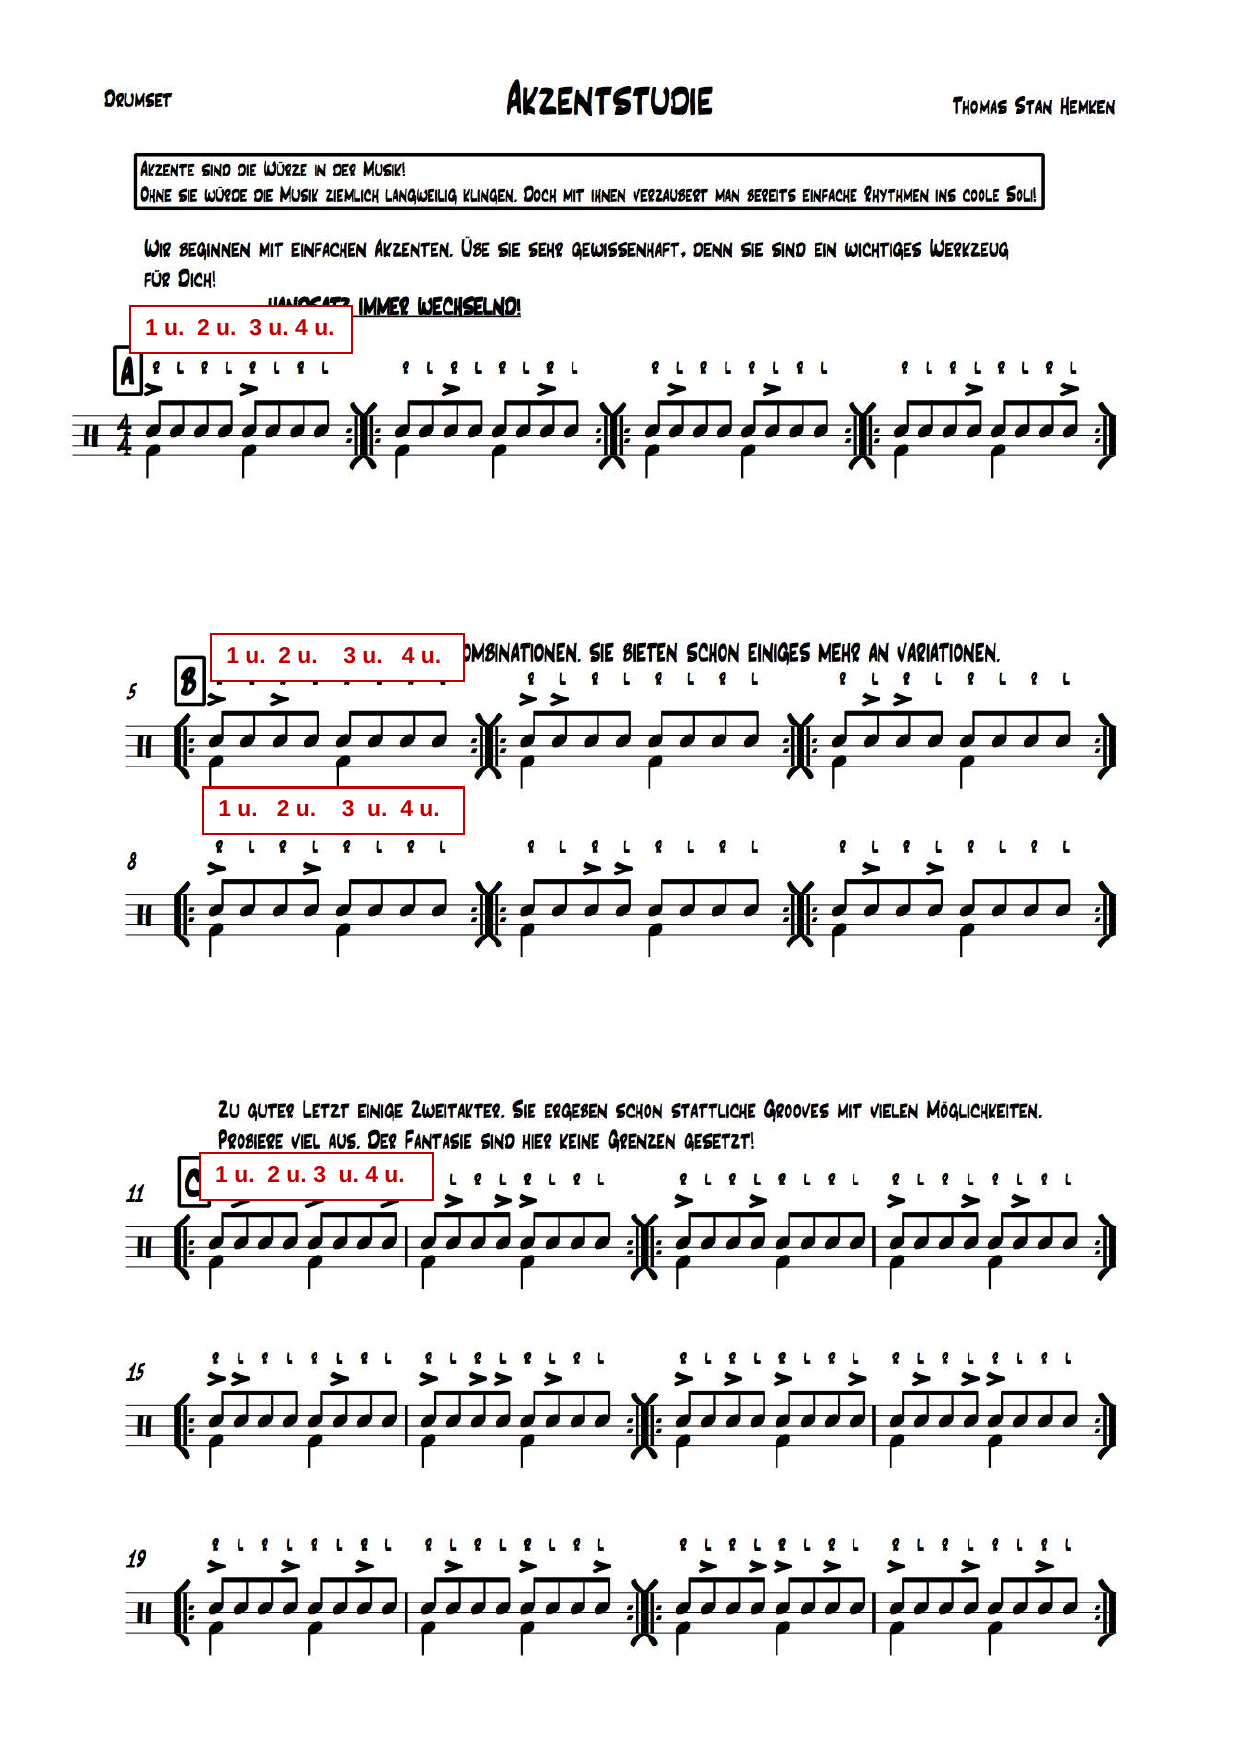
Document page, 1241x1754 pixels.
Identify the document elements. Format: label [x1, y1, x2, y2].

picture [65, 71, 1129, 1669]
